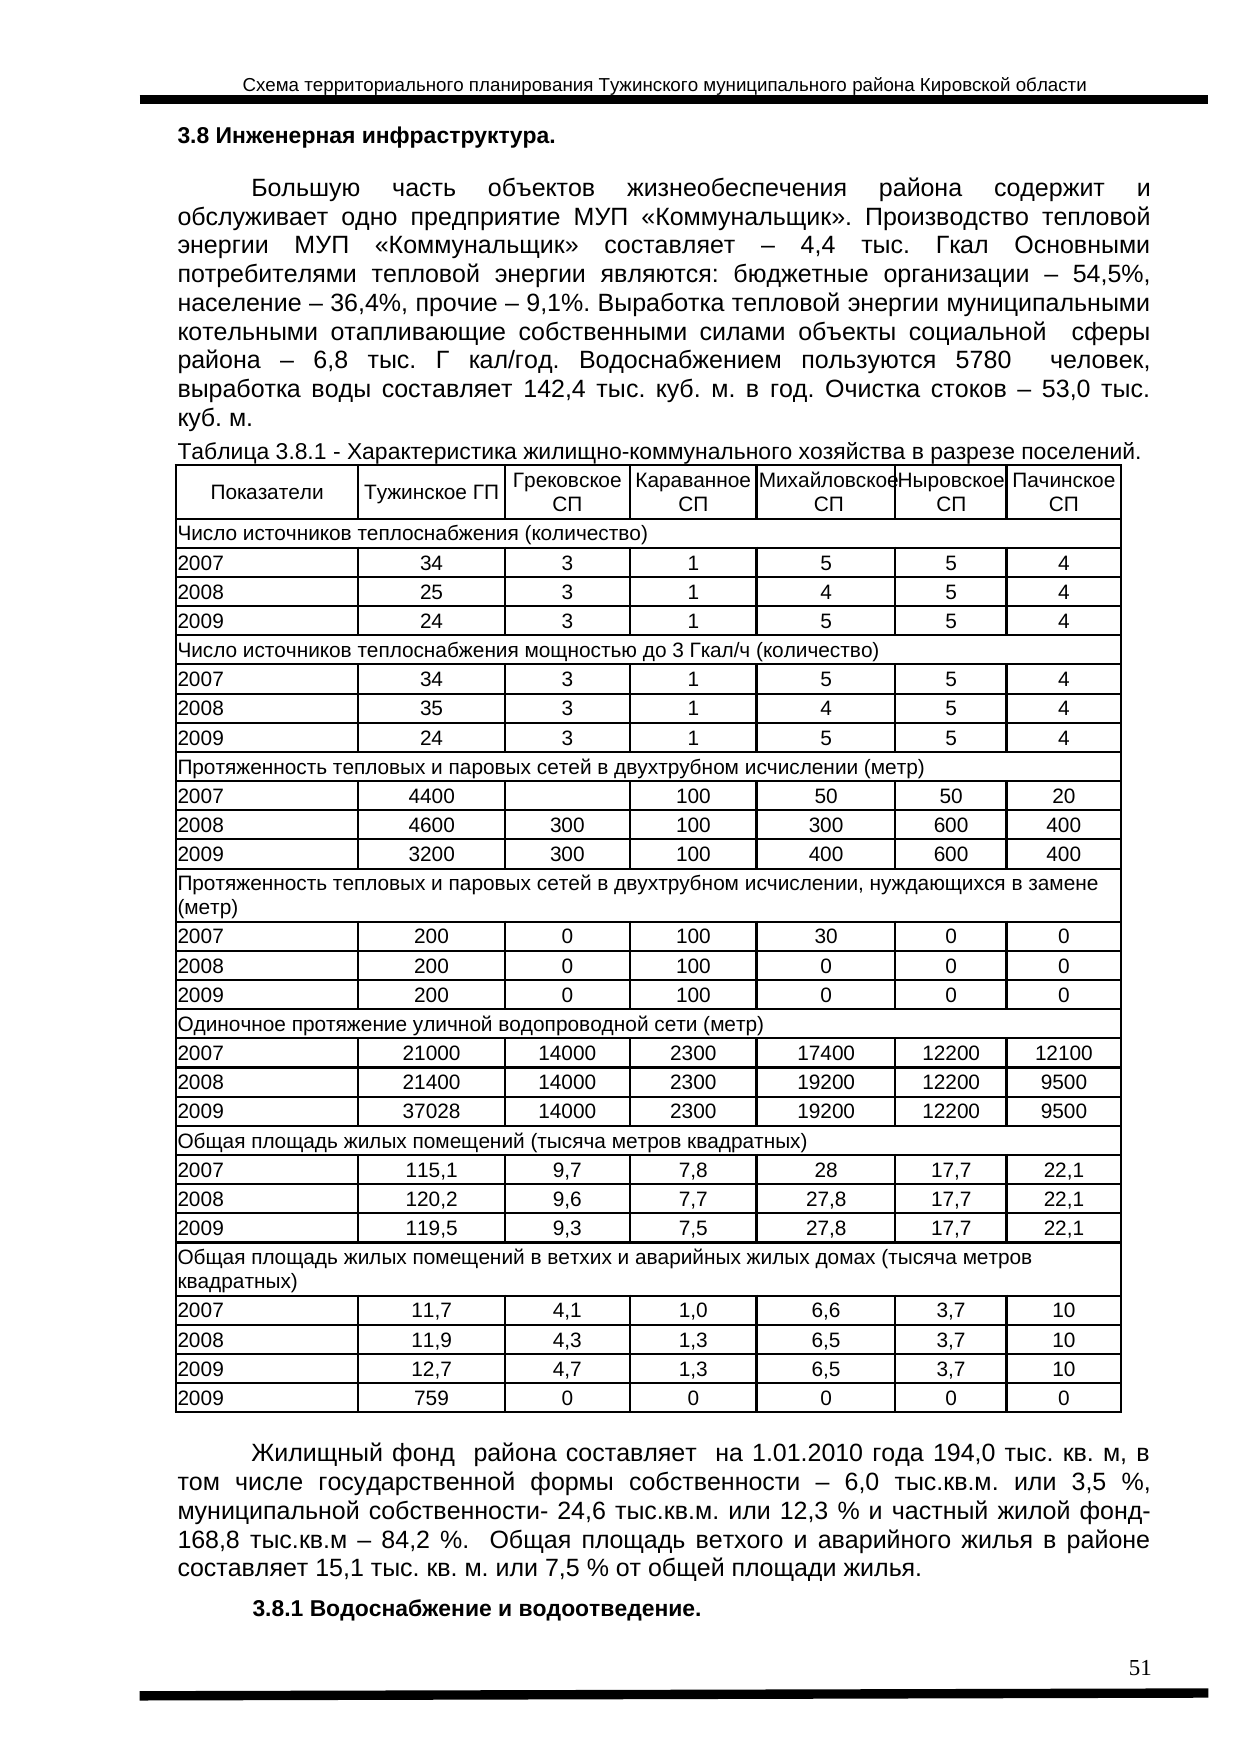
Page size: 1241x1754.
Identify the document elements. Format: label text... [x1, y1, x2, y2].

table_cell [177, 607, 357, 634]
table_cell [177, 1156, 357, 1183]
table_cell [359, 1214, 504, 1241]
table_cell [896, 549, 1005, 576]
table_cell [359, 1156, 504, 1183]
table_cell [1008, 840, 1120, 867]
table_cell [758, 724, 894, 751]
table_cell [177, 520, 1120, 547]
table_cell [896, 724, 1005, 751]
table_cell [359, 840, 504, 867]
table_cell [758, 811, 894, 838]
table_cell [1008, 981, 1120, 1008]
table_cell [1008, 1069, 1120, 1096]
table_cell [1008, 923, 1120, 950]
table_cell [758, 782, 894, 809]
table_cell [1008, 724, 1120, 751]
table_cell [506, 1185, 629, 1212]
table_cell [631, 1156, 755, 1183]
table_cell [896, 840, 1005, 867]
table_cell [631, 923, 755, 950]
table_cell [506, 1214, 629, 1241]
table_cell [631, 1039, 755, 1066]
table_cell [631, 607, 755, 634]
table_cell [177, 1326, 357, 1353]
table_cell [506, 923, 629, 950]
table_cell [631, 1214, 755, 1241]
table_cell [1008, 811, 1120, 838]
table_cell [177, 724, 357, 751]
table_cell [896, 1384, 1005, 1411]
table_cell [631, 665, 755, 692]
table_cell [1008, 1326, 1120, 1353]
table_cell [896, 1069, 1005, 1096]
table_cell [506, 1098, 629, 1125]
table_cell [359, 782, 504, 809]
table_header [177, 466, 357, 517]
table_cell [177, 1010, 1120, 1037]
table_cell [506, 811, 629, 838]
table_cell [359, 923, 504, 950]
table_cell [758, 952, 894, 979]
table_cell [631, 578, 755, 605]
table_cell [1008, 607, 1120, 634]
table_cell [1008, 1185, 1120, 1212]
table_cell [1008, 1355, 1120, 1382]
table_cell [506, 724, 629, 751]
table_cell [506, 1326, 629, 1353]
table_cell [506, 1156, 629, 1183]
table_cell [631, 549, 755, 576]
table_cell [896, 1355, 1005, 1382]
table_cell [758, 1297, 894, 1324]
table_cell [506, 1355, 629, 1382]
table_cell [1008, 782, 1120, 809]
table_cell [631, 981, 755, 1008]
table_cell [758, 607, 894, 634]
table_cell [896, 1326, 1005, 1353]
text 3.8.1 Водоснабжение и водоотведение. [177, 1594, 1152, 1621]
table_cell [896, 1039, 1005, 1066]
text 3.8 Инженерная инфраструктура. [177, 122, 1152, 148]
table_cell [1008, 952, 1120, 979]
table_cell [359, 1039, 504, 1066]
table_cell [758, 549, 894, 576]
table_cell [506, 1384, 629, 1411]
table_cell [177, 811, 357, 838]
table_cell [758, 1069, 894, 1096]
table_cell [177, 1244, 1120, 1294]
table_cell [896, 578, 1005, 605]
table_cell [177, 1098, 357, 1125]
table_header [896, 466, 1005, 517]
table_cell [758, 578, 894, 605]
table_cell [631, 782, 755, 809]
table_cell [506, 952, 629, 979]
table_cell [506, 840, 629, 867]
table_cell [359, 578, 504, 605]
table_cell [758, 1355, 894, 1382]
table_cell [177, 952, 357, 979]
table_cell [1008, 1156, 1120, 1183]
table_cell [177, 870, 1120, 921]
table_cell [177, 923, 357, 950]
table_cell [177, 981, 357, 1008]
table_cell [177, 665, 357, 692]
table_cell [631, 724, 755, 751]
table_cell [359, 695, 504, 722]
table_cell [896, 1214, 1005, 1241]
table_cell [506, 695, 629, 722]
subtitle Большую часть объектов жизнеобеспечения района содержит и обслуживает одно предприятие МУП «Коммунальщик». Производство тепловой энергии МУП «Коммунальщик» составляет – 4,4 тыс. Гкал Основными потребителями тепловой энергии являются: бюджетные организации – 54,5%, население – 36,4%, прочие – 9,1%. Выработка тепловой энергии муниципальными котельными отапливающие собственными силами объекты социальной сферы района – 6,8 тыс. Г кал/год. Водоснабжением пользуются 5780 человек, выработка воды составляет 142,4 тыс. куб. м. в год. Очистка стоков – 53,0 тыс. куб. м. [177, 173, 1152, 432]
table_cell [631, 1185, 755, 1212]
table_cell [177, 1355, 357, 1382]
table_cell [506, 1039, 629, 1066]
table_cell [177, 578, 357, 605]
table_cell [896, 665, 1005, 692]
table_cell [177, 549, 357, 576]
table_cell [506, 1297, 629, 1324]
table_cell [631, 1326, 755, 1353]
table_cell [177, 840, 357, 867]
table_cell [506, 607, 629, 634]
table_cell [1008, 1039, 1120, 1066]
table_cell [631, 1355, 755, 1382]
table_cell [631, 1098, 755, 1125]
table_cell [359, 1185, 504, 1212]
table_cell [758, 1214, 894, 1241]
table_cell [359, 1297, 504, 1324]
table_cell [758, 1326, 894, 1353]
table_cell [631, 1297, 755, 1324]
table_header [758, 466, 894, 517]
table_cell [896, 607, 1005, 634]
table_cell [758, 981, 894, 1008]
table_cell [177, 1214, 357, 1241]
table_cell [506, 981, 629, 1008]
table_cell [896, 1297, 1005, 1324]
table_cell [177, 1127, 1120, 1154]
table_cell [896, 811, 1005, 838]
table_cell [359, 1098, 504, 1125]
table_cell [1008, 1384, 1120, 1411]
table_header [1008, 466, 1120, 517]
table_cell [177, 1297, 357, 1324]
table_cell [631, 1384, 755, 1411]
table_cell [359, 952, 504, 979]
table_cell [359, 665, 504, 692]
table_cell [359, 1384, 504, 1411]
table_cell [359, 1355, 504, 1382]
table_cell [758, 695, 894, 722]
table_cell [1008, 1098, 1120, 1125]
text Таблица 3.8.1 - Характеристика жилищно-коммунального хозяйства в разрезе поселений. [177, 438, 1152, 464]
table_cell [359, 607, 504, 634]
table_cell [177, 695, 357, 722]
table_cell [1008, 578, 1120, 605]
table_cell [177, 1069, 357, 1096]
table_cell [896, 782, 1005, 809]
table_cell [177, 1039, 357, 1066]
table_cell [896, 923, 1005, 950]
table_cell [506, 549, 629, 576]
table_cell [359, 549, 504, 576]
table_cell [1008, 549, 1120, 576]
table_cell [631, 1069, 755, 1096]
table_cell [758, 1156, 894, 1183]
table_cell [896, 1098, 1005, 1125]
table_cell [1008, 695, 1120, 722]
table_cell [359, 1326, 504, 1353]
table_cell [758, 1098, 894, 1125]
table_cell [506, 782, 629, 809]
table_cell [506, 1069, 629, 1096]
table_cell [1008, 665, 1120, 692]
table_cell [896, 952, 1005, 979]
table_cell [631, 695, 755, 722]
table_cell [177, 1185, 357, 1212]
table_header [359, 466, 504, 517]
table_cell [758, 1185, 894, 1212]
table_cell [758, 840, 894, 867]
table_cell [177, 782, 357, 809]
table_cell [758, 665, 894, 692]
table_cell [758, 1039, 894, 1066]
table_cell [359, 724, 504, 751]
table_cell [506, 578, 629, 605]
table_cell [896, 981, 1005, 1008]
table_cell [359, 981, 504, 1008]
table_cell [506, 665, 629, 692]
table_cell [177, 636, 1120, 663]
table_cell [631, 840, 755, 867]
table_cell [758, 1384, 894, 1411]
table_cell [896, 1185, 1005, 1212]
subtitle Жилищный фонд района составляет на 1.01.2010 года 194,0 тыс. кв. м, в том числе государственной формы собственности – 6,0 тыс.кв.м. или 3,5 %, муниципальной собственности- 24,6 тыс.кв.м. или 12,3 % и частный жилой фонд- 168,8 тыс.кв.м – 84,2 %. Общая площадь ветхого и аварийного жилья в районе составляет 15,1 тыс. кв. м. или 7,5 % от общей площади жилья. [177, 1438, 1152, 1582]
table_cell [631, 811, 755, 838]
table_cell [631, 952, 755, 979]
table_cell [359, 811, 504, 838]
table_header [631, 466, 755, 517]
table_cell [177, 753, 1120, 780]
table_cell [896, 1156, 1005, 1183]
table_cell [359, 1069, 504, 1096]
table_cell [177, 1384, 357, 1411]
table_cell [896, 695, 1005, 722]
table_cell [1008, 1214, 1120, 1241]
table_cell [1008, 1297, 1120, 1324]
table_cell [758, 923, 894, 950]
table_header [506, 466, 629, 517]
